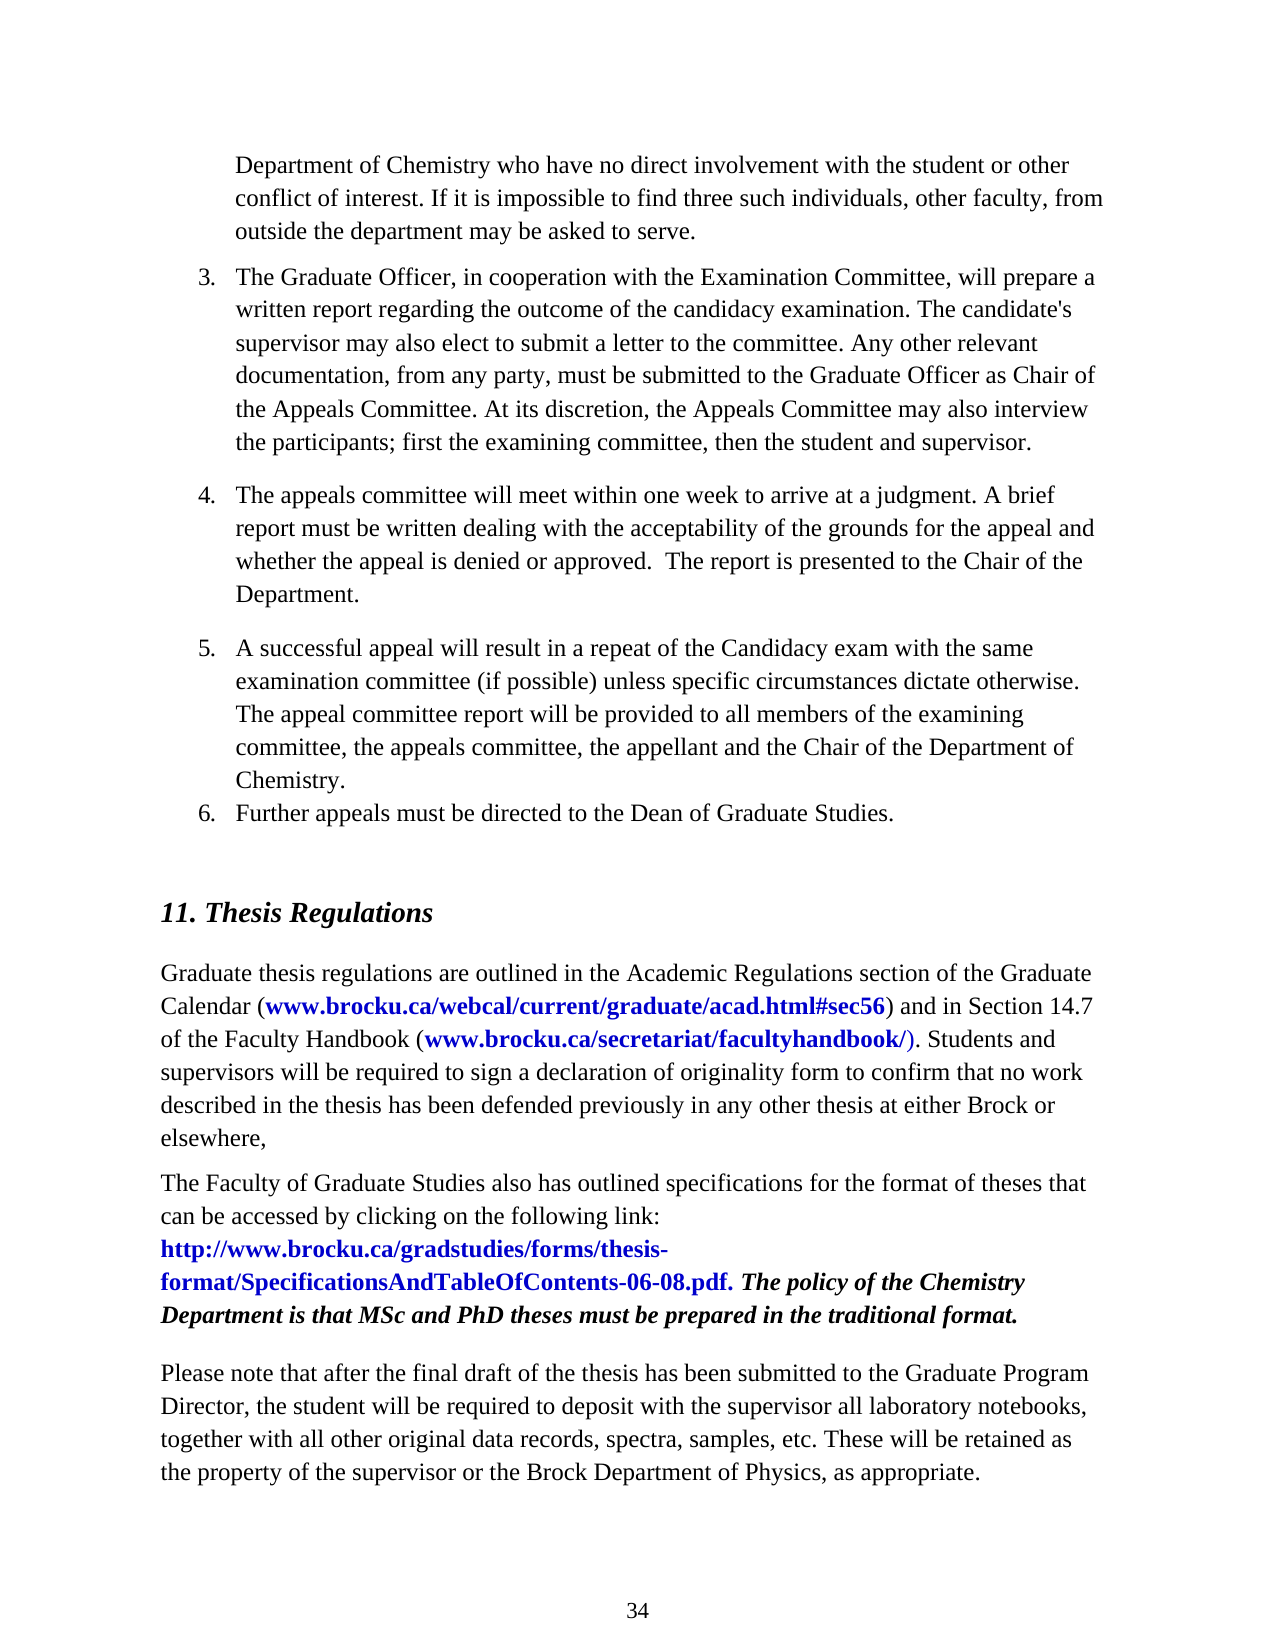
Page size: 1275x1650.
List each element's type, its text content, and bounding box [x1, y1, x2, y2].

text Please note that after the final draft of the thesis has been submitted to the Graduate Program Director, the student will be required to deposit with the supervisor all laboratory notebooks, together with all other original data records, spectra, samples, etc. These will be retained as the property of the supervisor or the Brock Department of Physics, as appropriate. [160, 1358, 1102, 1486]
text The Faculty of Graduate Studies also has outlined specifications for the format of theses that can be accessed by clicking on the following link: http://www.brocku.ca/gradstudies/forms/thesis- format/SpecificationsAndTableOfContents-06-08.pdf. The policy of the Chemistry Department is that MSc and PhD theses must be prepared in the traditional format. [160, 1168, 1113, 1329]
text Graduate thesis regulations are outlined in the Academic Regulations section of the Graduate Calendar (www.brocku.ca/webcal/current/graduate/acad.html#sec56) and in Section 14.7 of the Faculty Handbook (www.brocku.ca/secretariat/facultyhandbook/). Students and supervisors will be required to sign a declaration of originality form to confirm that no work described in the thesis has been defended previously in any other thesis at either Brock or elsewhere, [160, 958, 1117, 1152]
list The Graduate Officer, in cooperation with the Examination Committee, will prepare a written report regarding the outcome of the candidacy examination. The candidate's supervisor may also elect to submit a letter to the committee. Any other relevant documentation, from any party, must be submitted to the Graduate Officer as Chair of the Appeals Committee. At its discretion, the Appeals Committee may also interview the participants; first the examining committee, then the student and supervisor. [198, 262, 1105, 455]
list Further appeals must be directed to the Dean of Graduate Studies. [198, 798, 1125, 827]
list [198, 150, 1113, 245]
list A successful appeal will result in a repeat of the Candidacy exam with the same examination committee (if possible) unless specific circumstances dictate otherwise. The appeal committee report will be provided to all members of the examining committee, the appeals committee, the appellant and the Chair of the Department of Chemistry. [198, 633, 1103, 794]
subtitle 11. Thesis Regulations [160, 895, 1125, 929]
list The appeals committee will meet within one week to arrive at a judgment. A brief report must be written dealing with the acceptability of the grounds for the appeal and whether the appeal is denied or approved. The report is presented to the Chair of the Department. [198, 480, 1109, 608]
